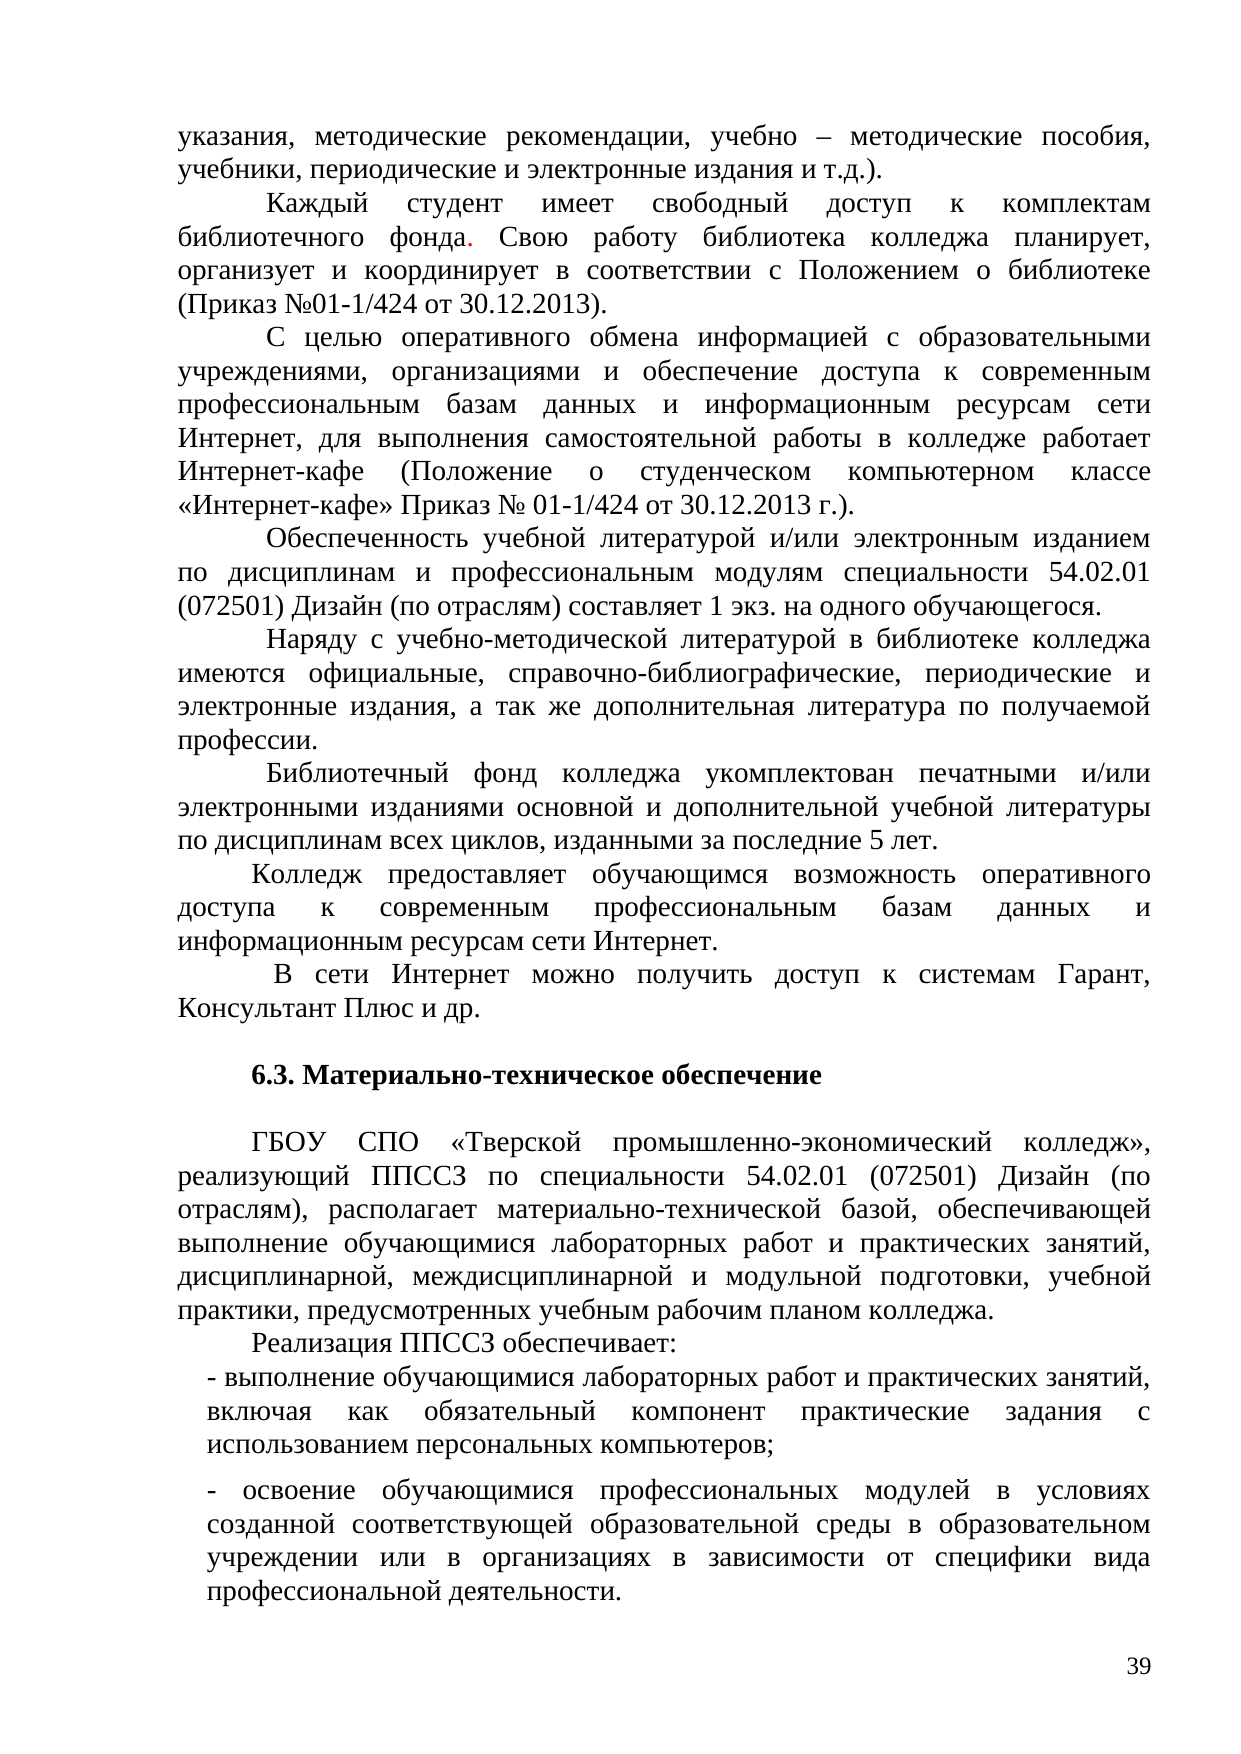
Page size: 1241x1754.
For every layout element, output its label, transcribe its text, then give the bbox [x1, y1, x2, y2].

text Наряду с учебно-методической литературой в библиотеке колледжа имеются официальные, справочно-библиографические, периодические и электронные издания, а так же дополнительная литература по получаемой профессии. [177, 621, 1152, 755]
text Каждый студент имеет свободный доступ к комплектам библиотечного фонда. Свою работу библиотека колледжа планирует, организует и координирует в соответствии с Положением о библиотеке (Приказ №01-1/424 от 30.12.2013). [177, 185, 1152, 319]
text ГБОУ СПО «Тверской промышленно-экономический колледж», реализующий ППССЗ по специальности 54.02.01 (072501) Дизайн (по отраслям), располагает материально-технической базой, обеспечивающей выполнение обучающимися лабораторных работ и практических занятий, дисциплинарной, междисциплинарной и модульной подготовки, учебной практики, предусмотренных учебным рабочим планом колледжа. [177, 1124, 1152, 1326]
text С целью оперативного обмена информацией с образовательными учреждениями, организациями и обеспечение доступа к современным профессиональным базам данных и информационным ресурсам сети Интернет, для выполнения самостоятельной работы в колледже работает Интернет-кафе (Положение о студенческом компьютерном классе «Интернет-кафе» Приказ № 01-1/424 от 30.12.2013 г.). [177, 319, 1152, 521]
text В сети Интернет можно получить доступ к системам Гарант, Консультант Плюс и др. [177, 957, 1152, 1024]
text Библиотечный фонд колледжа укомплектован печатными и/или электронными изданиями основной и дополнительной учебной литературы по дисциплинам всех циклов, изданными за последние 5 лет. [177, 755, 1152, 856]
text - освоение обучающимися профессиональных модулей в условиях созданной соответствующей образовательной среды в образовательном учреждении или в организациях в зависимости от специфики вида профессиональной деятельности. [207, 1472, 1152, 1606]
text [177, 118, 1152, 185]
text 6.3. Материально-техническое обеспечение [177, 1057, 1152, 1091]
text Колледж предоставляет обучающимся возможность оперативного доступа к современным профессиональным базам данных и информационным ресурсам сети Интернет. [177, 856, 1152, 957]
text - выполнение обучающимися лабораторных работ и практических занятий, включая как обязательный компонент практические задания с использованием персональных компьютеров; [207, 1359, 1152, 1460]
text Обеспеченность учебной литературой и/или электронным изданием по дисциплинам и профессиональным модулям специальности 54.02.01 (072501) Дизайн (по отраслям) составляет 1 экз. на одного обучающегося. [177, 521, 1152, 621]
text Реализация ППССЗ обеспечивает: [177, 1326, 1152, 1359]
